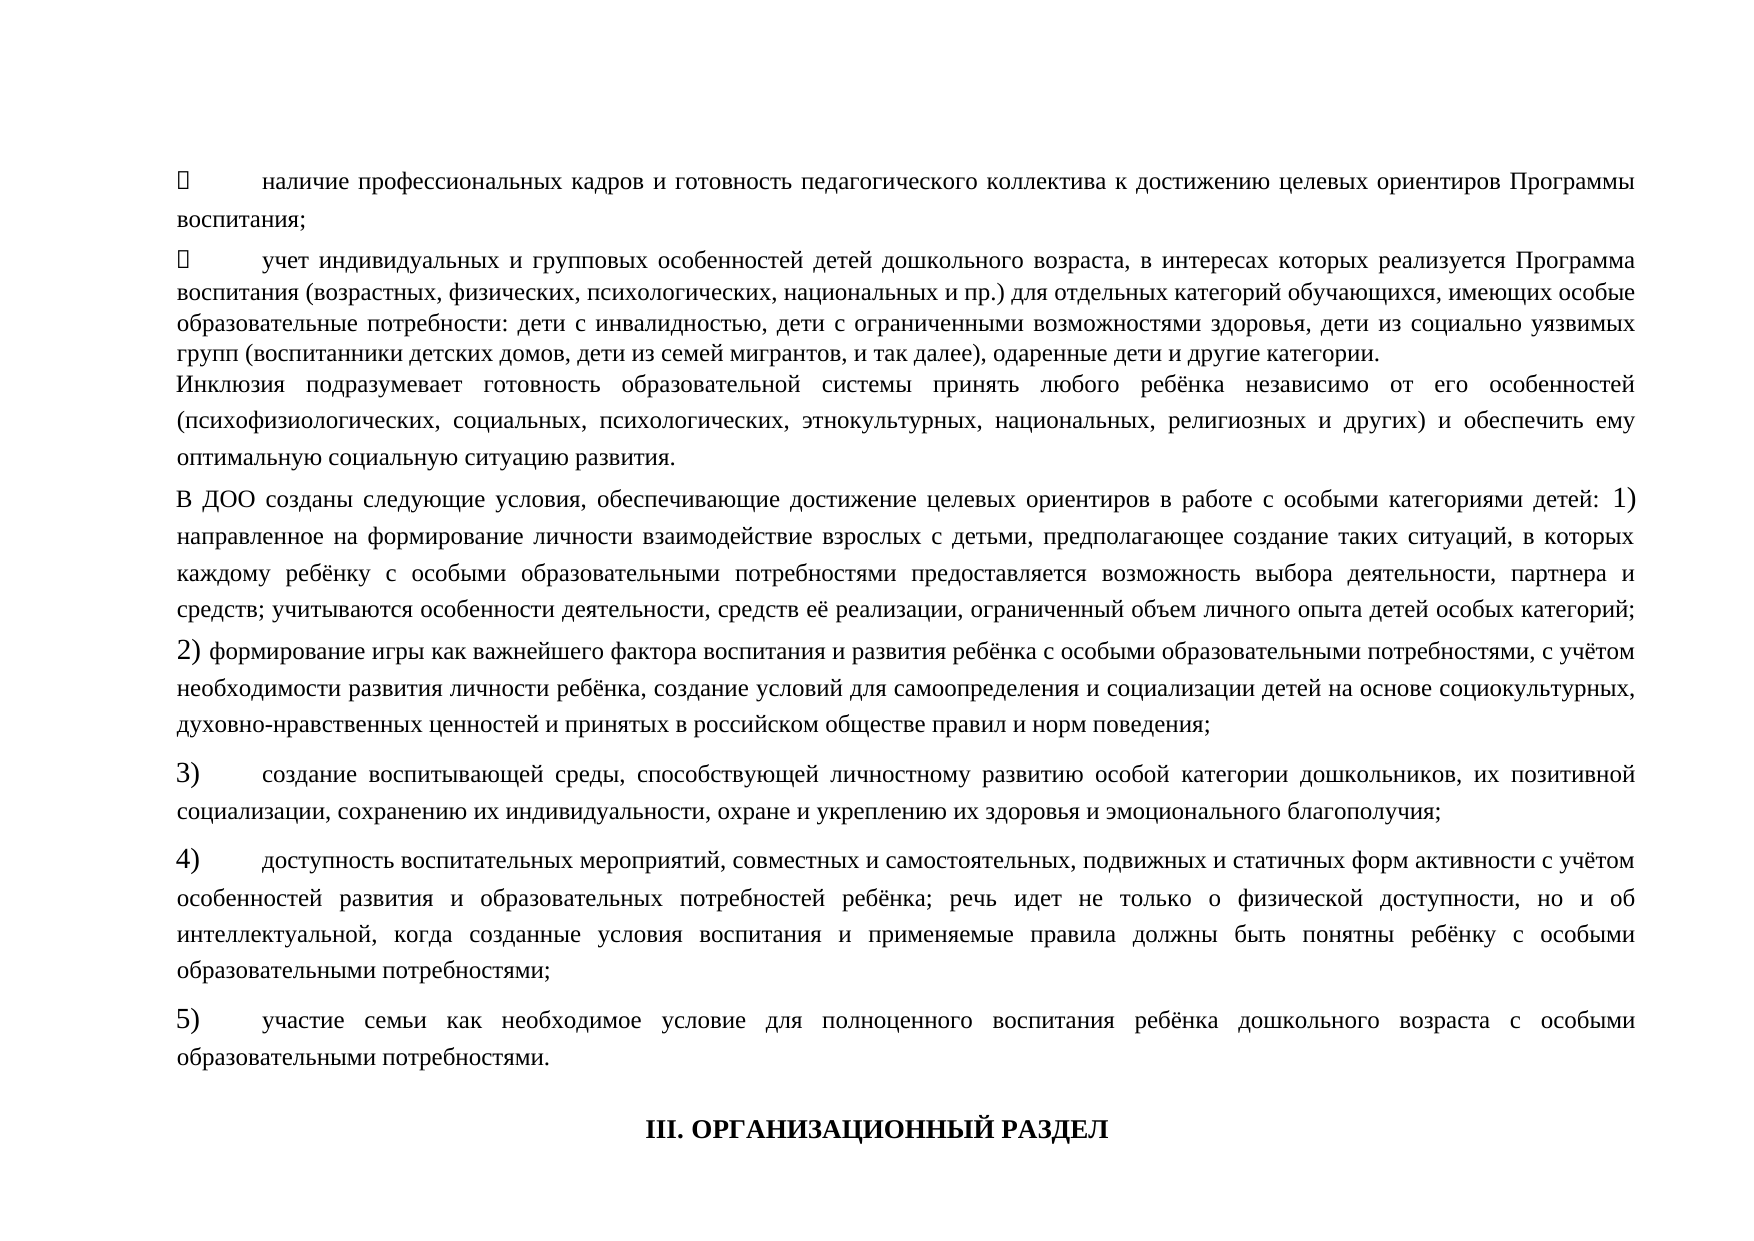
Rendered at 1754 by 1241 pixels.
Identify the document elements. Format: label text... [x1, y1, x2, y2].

text В ДОО созданы следующие условия, обеспечивающие достижение целевых ориентиров в работе с особыми категориями детей: 1) направленное на формирование личности взаимодействие взрослых с детьми, предполагающее создание таких ситуаций, в которых каждому ребёнку с особыми образовательными потребностями предоставляется возможность выбора деятельности, партнера и средств; учитываются особенности деятельности, средств её реализации, ограниченный объем личного опыта детей особых категорий; 2) формирование игры как важнейшего фактора воспитания и развития ребёнка с особыми образовательными потребностями, с учётом необходимости развития личности ребёнка, создание условий для самоопределения и социализации детей на основе социокультурных, духовно-нравственных ценностей и принятых в российском обществе правил и норм поведения; [176, 480, 1636, 738]
list наличие профессиональных кадров и готовность педагогического коллектива к достижению целевых ориентиров Программы воспитания; [176, 162, 1636, 233]
subtitle III. ОРГАНИЗАЦИОННЫЙ РАЗДЕЛ [114, 1113, 1639, 1144]
list участие семьи как необходимое условие для полноценного воспитания ребёнка дошкольного возраста с особыми образовательными потребностями. [176, 1001, 1636, 1071]
list создание воспитывающей среды, способствующей личностному развитию особой категории дошкольников, их позитивной социализации, сохранению их индивидуальности, охране и укреплению их здоровья и эмоционального благополучия; [176, 755, 1636, 825]
list учет индивидуальных и групповых особенностей детей дошкольного возраста, в интересах которых реализуется Программа воспитания (возрастных, физических, психологических, национальных и пр.) для отдельных категорий обучающихся, имеющих особые образовательные потребности: дети с инвалидностью, дети с ограниченными возможностями здоровья, дети из социально уязвимых групп (воспитанники детских домов, дети из семей мигрантов, и так далее), одаренные дети и другие категории. [176, 242, 1636, 366]
text Инклюзия подразумевает готовность образовательной системы принять любого ребёнка независимо от его особенностей (психофизиологических, социальных, психологических, этнокультурных, национальных, религиозных и других) и обеспечить ему оптимальную социальную ситуацию развития. [176, 369, 1636, 471]
list доступность воспитательных мероприятий, совместных и самостоятельных, подвижных и статичных форм активности с учётом особенностей развития и образовательных потребностей ребёнка; речь идет не только о физической доступности, но и об интеллектуальной, когда созданные условия воспитания и применяемые правила должны быть понятны ребёнку с особыми образовательными потребностями; [176, 841, 1636, 984]
